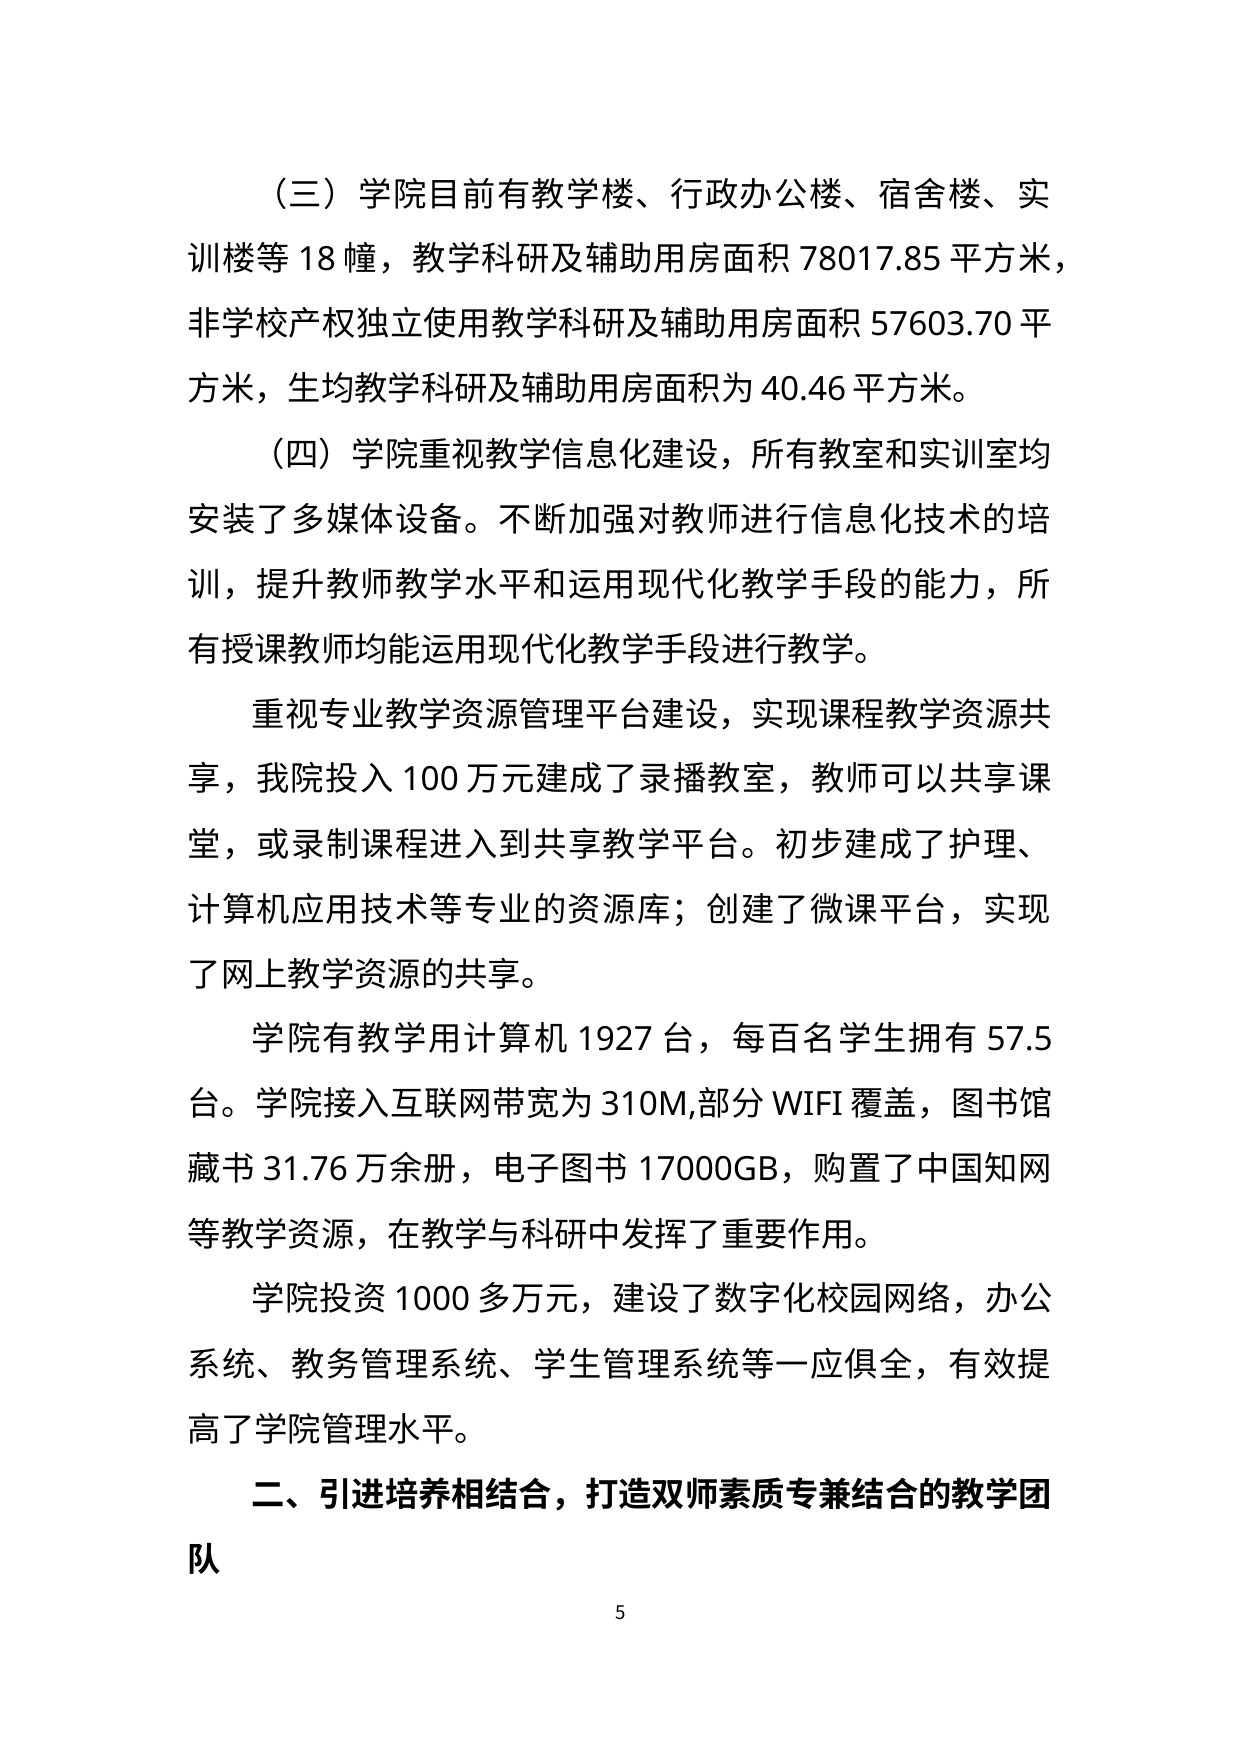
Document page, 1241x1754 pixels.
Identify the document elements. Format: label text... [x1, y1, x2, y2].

text 学院有教学用计算机1927台，每百名学生拥有57.5台。学院接入互联网带宽为310M,部分WIFI覆盖，图书馆藏书31.76万余册，电子图书 17000GB，购置了中国知网等教学资源，在教学与科研中发挥了重要作用。 [187, 1004, 1053, 1264]
text 重视专业教学资源管理平台建设，实现课程教学资源共享，我院投入100万元建成了录播教室，教师可以共享课堂，或录制课程进入到共享教学平台。初步建成了护理、计算机应用技术等专业的资源库；创建了微课平台，实现了网上教学资源的共享。 [187, 679, 1053, 1004]
text 学院投资1000多万元，建设了数字化校园网络，办公系统、教务管理系统、学生管理系统等一应俱全，有效提高了学院管理水平。 [187, 1264, 1053, 1459]
text （四）学院重视教学信息化建设，所有教室和实训室均安装了多媒体设备。不断加强对教师进行信息化技术的培训，提升教师教学水平和运用现代化教学手段的能力，所有授课教师均能运用现代化教学手段进行教学。 [187, 419, 1053, 679]
text 二、引进培养相结合，打造双师素质专兼结合的教学团队 [187, 1459, 1053, 1589]
text （三）学院目前有教学楼、行政办公楼、宿舍楼、实训楼等18幢，教学科研及辅助用房面积78017.85平方米，非学校产权独立使用教学科研及辅助用房面积57603.70平方米，生均教学科研及辅助用房面积为40.46平方米。 [187, 159, 1053, 419]
